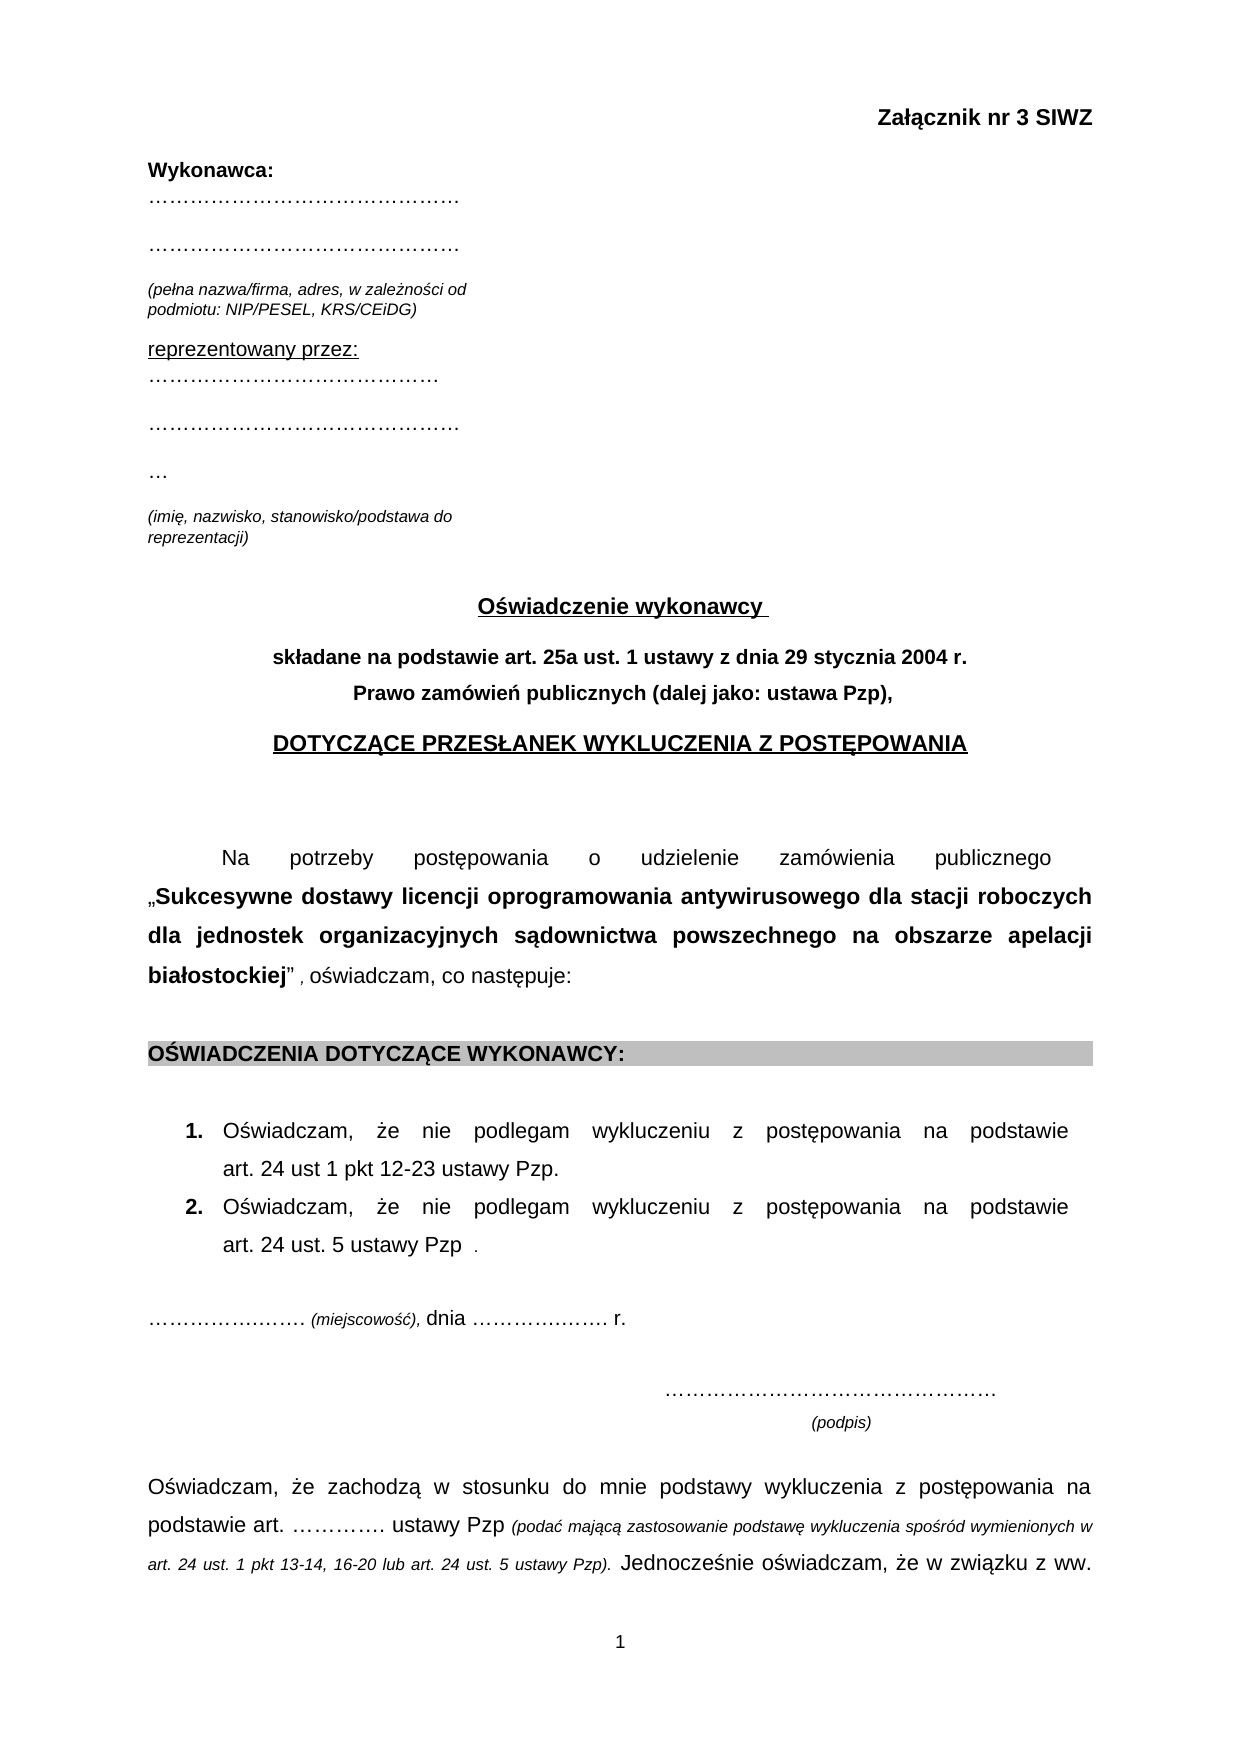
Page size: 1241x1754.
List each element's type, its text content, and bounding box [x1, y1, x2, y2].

text ……………………………………………………………………………… [148, 363, 472, 483]
text ………………………………………… [148, 1377, 1093, 1401]
text Wykonawca: [148, 158, 1093, 182]
text reprezentowany przez: [148, 337, 1093, 361]
text ……………………………………………………………………………… [148, 183, 472, 255]
text składane na podstawie art. 25a ust. 1 ustawy z dnia 29 stycznia 2004 r. [148, 645, 1093, 669]
text Załącznik nr 3 SIWZ [148, 103, 1093, 130]
text …………….……. (miejscowość), dnia ………….……. r. [148, 1305, 1093, 1329]
list Oświadczam, że nie podlegam wykluczeniu z postępowania na podstawie art. 24 ust 1 pkt 12-23 ustawy Pzp. [185, 1118, 1093, 1181]
text Prawo zamówień publicznych (dalej jako: ustawa Pzp), [148, 681, 1093, 705]
text DOTYCZĄCE PRZESŁANEK WYKLUCZENIA Z POSTĘPOWANIA [148, 729, 1093, 756]
text (podpis) [738, 1413, 1093, 1432]
text OŚWIADCZENIA DOTYCZĄCE WYKONAWCY: [148, 1041, 1093, 1066]
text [148, 1474, 1093, 1575]
list Oświadczam, że nie podlegam wykluczeniu z postępowania na podstawie art. 24 ust. 5 ustawy Pzp . [185, 1194, 1093, 1257]
text Oświadczenie wykonawcy [148, 593, 1093, 619]
text (pełna nazwa/firma, adres, w zależności od podmiotu: NIP/PESEL, KRS/CEiDG) [148, 279, 472, 319]
text (imię, nazwisko, stanowisko/podstawa do reprezentacji) [148, 507, 472, 547]
text Na potrzeby postępowania o udzielenie zamówienia publicznego „Sukcesywne dostawy licencji oprogramowania antywirusowego dla stacji roboczych dla jednostek organizacyjnych sądownictwa powszechnego na obszarze apelacji białostockiej” , oświadczam, co następuje: [148, 845, 1093, 988]
